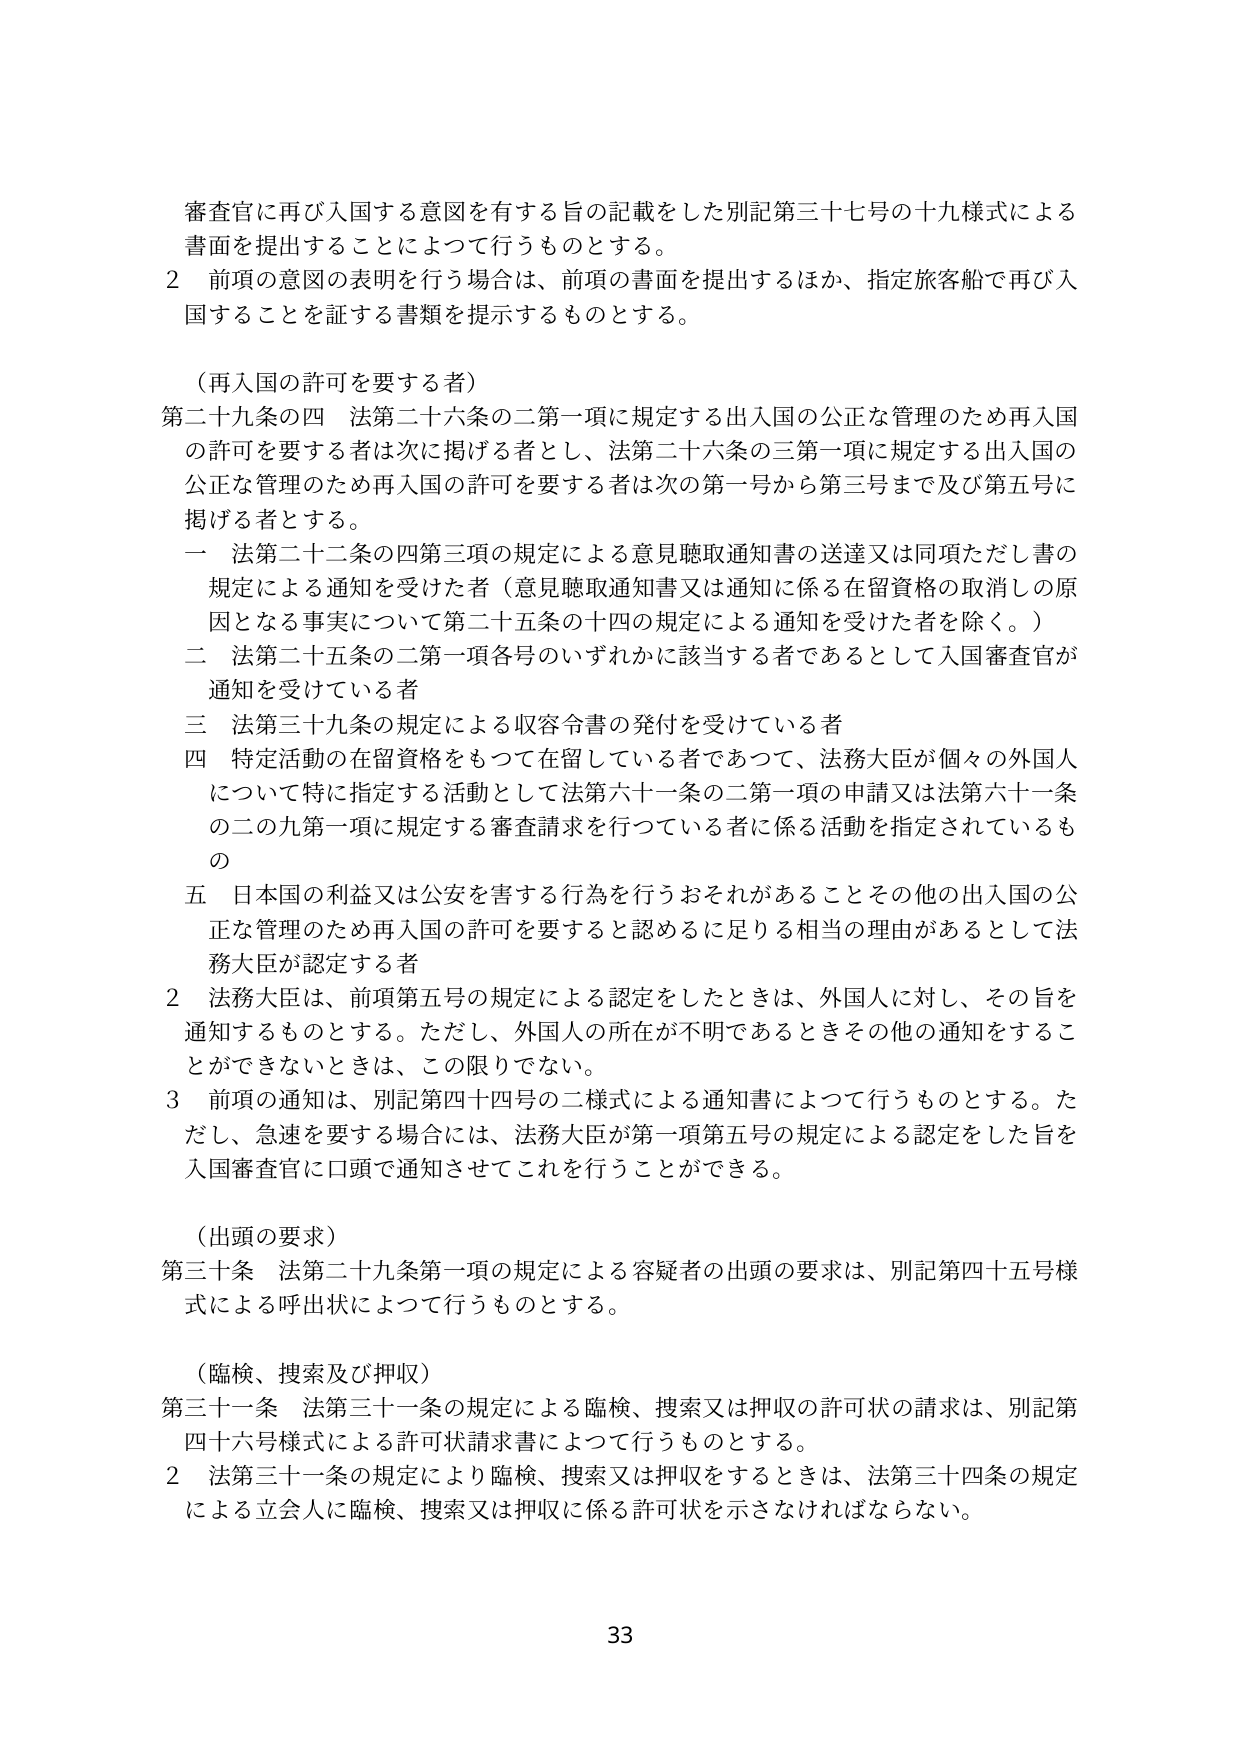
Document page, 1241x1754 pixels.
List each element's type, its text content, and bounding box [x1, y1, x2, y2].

text ２ 法務大臣は、前項第五号の規定による認定をしたときは、外国人に対し、その旨を通知するものとする。ただし、外国人の所在が不明であるときその他の通知をすることができないときは、この限りでない。 [161, 979, 1079, 1082]
text 二 法第二十五条の二第一項各号のいずれかに該当する者であるとして入国審査官が通知を受けている者 [184, 638, 1079, 706]
text （再入国の許可を要する者） [184, 364, 1079, 399]
text ２ 法第三十一条の規定により臨検、捜索又は押収をするときは、法第三十四条の規定による立会人に臨検、捜索又は押収に係る許可状を示さなければならない。 [161, 1458, 1079, 1526]
text 五 日本国の利益又は公安を害する行為を行うおそれがあることその他の出入国の公正な管理のため再入国の許可を要すると認めるに足りる相当の理由があるとして法務大臣が認定する者 [184, 877, 1079, 979]
text 第三十条 法第二十九条第一項の規定による容疑者の出頭の要求は、別記第四十五号様式による呼出状によつて行うものとする。 [161, 1253, 1079, 1321]
text 一 法第二十二条の四第三項の規定による意見聴取通知書の送達又は同項ただし書の規定による通知を受けた者（意見聴取通知書又は通知に係る在留資格の取消しの原因となる事実について第二十五条の十四の規定による通知を受けた者を除く。） [184, 535, 1079, 638]
text （臨検、捜索及び押収） [184, 1355, 1079, 1389]
text 四 特定活動の在留資格をもつて在留している者であつて、法務大臣が個々の外国人について特に指定する活動として法第六十一条の二第一項の申請又は法第六十一条の二の九第一項に規定する審査請求を行つている者に係る活動を指定されているもの [184, 740, 1079, 877]
text （出頭の要求） [184, 1219, 1079, 1253]
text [161, 194, 1079, 262]
text ３ 前項の通知は、別記第四十四号の二様式による通知書によつて行うものとする。ただし、急速を要する場合には、法務大臣が第一項第五号の規定による認定をした旨を入国審査官に口頭で通知させてこれを行うことができる。 [161, 1082, 1079, 1184]
text 第二十九条の四 法第二十六条の二第一項に規定する出入国の公正な管理のため再入国の許可を要する者は次に掲げる者とし、法第二十六条の三第一項に規定する出入国の公正な管理のため再入国の許可を要する者は次の第一号から第三号まで及び第五号に掲げる者とする。 [161, 399, 1079, 535]
text ２ 前項の意図の表明を行う場合は、前項の書面を提出するほか、指定旅客船で再び入国することを証する書類を提示するものとする。 [161, 262, 1079, 330]
text 三 法第三十九条の規定による収容令書の発付を受けている者 [184, 706, 1079, 740]
text 第三十一条 法第三十一条の規定による臨検、捜索又は押収の許可状の請求は、別記第四十六号様式による許可状請求書によつて行うものとする。 [161, 1389, 1079, 1458]
